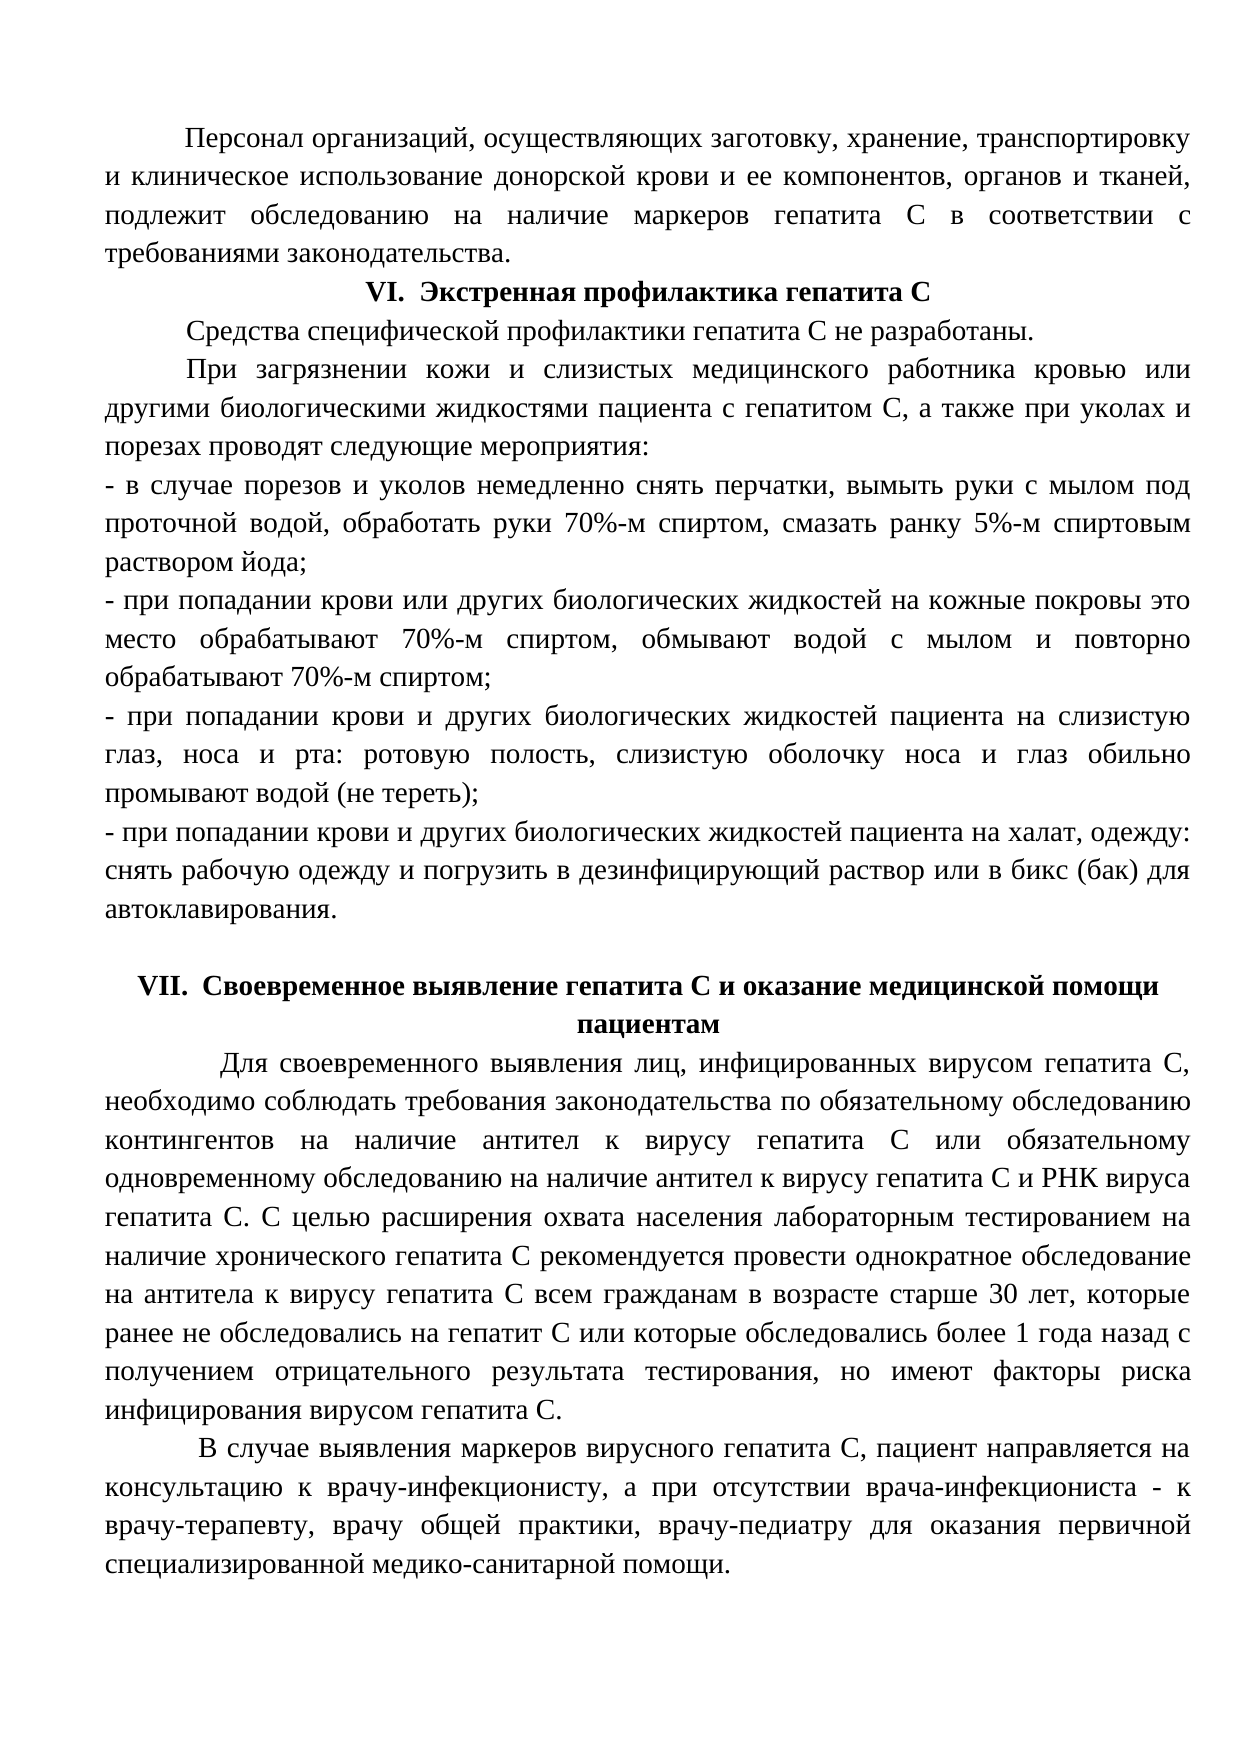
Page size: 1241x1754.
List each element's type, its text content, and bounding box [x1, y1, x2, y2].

text Персонал организаций, осуществляющих заготовку, хранение, транспортировку и клиническое использование донорской крови и ее компонентов, органов и тканей, подлежит обследованию на наличие маркеров гепатита С в соответствии с требованиями законодательства. [104, 120, 1192, 269]
text - при попадании крови или других биологических жидкостей на кожные покровы это место обрабатывают 70%-м спиртом, обмывают водой с мылом и повторно обрабатывают 70%-м спиртом; [104, 582, 1192, 693]
text Для своевременного выявления лиц, инфицированных вирусом гепатита С, необходимо соблюдать требования законодательства по обязательному обследованию контингентов на наличие антител к вирусу гепатита С или обязательному одновременному обследованию на наличие антител к вирусу гепатита С и РНК вируса гепатита С. С целью расширения охвата населения лабораторным тестированием на наличие хронического гепатита С рекомендуется провести однократное обследование на антитела к вирусу гепатита С всем гражданам в возрасте старше 30 лет, которые ранее не обследовались на гепатит С или которые обследовались более 1 года назад с получением отрицательного результата тестирования, но имеют факторы риска инфицирования вирусом гепатита С. [104, 1045, 1192, 1425]
text - при попадании крови и других биологических жидкостей пациента на слизистую глаз, носа и рта: ротовую полость, слизистую оболочку носа и глаз обильно промывают водой (не тереть); [104, 698, 1192, 809]
list Экстренная профилактика гепатита С [104, 274, 1192, 308]
list Своевременное выявление гепатита С и оказание медицинской помощи пациентам [104, 968, 1192, 1040]
text Средства специфической профилактики гепатита С не разработаны. [104, 313, 1192, 346]
text - при попадании крови и других биологических жидкостей пациента на халат, одежду: снять рабочую одежду и погрузить в дезинфицирующий раствор или в бикс (бак) для автоклавирования. [104, 814, 1192, 924]
text При загрязнении кожи и слизистых медицинского работника кровью или другими биологическими жидкостями пациента с гепатитом С, а также при уколах и порезах проводят следующие мероприятия: [104, 351, 1192, 462]
text В случае выявления маркеров вирусного гепатита С, пациент направляется на консультацию к врачу-инфекционисту, а при отсутствии врача-инфекциониста - к врачу-терапевту, врачу общей практики, врачу-педиатру для оказания первичной специализированной медико-санитарной помощи. [104, 1430, 1192, 1579]
text - в случае порезов и уколов немедленно снять перчатки, вымыть руки с мылом под проточной водой, обработать руки 70%-м спиртом, смазать ранку 5%-м спиртовым раствором йода; [104, 467, 1192, 577]
